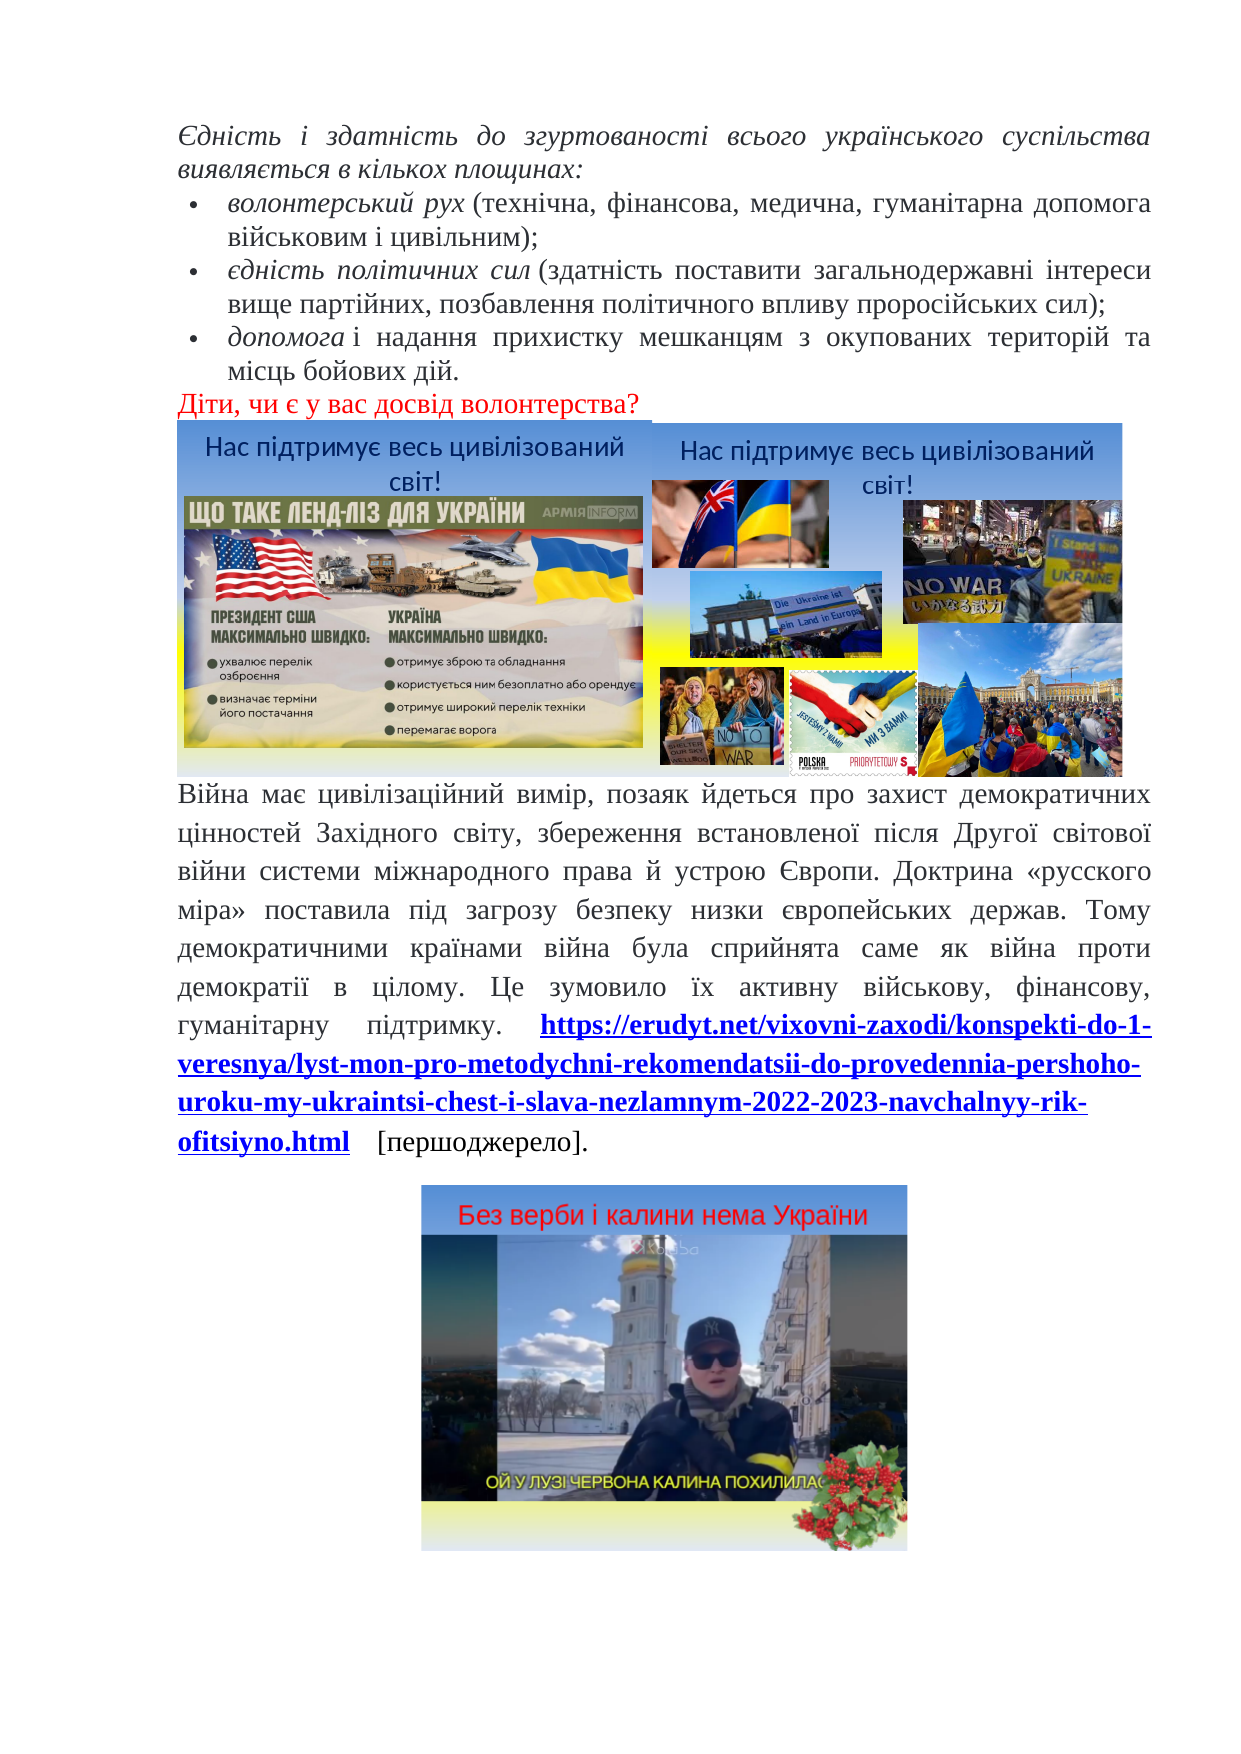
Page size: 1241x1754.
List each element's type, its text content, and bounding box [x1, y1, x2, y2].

list допомога і надання прихистку мешканцям з окупованих територій та місць бойових дій. [190, 319, 1152, 386]
list волонтерський рух (технічна, фінансова, медична, гуманітарна допомога військовим і цивільним); [190, 185, 1152, 252]
list єдність політичних сил (здатність поставити загальнодержавні інтереси вище партійних, позбавлення політичного впливу проросійських сил); [190, 252, 1152, 319]
text Діти, чи є у вас досвід волонтерства? [177, 386, 1152, 420]
text Єдність і здатність до згуртованості всього українського суспільства виявляється в кількох площинах: [177, 118, 1152, 185]
text Війна має цивілізаційний вимір, позаяк йдеться про захист демократичних цінностей Західного світу, збереження встановленої після Другої світової війни системи міжнародного права й устрою Європи. Доктрина «русского міра» поставила під загрозу безпеку низки європейських держав. Тому демократичними країнами війна була сприйнята саме як війна проти демократії в цілому. Це зумовило їх активну військову, фінансову, гуманітарну підтримку. https://erudyt.net/vixovni-zaxodi/konspekti-do-1-veresnya/lyst-mon-pro-metodychni-rekomendatsii-do-provedennia-pershoho-uroku-my-ukraintsi-chest-i-slava-nezlamnym-2022-2023-navchalnyy-rik-ofitsiyno.html [першоджерело]. [177, 776, 1152, 1159]
